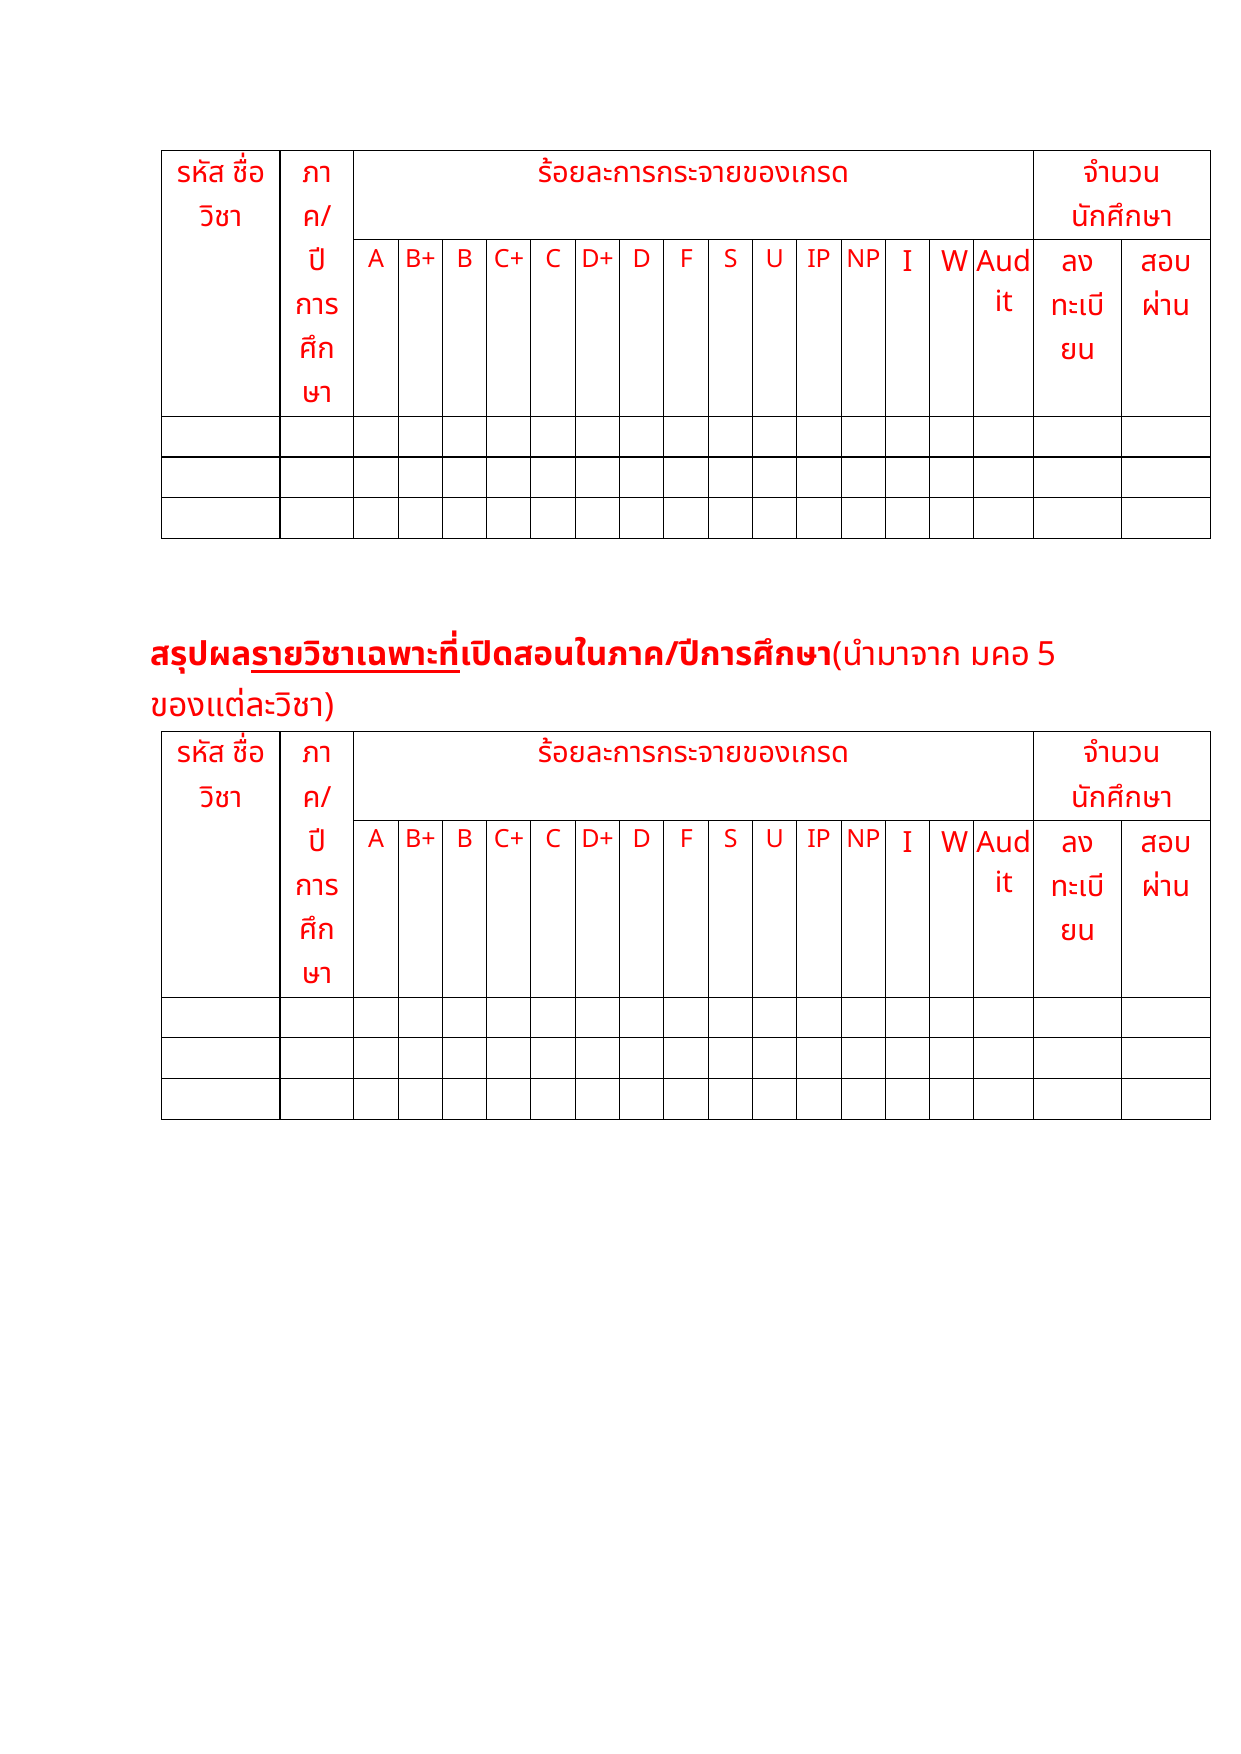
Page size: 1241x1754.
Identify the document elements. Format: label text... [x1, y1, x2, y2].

table_cell สอบผ่าน [1122, 821, 1210, 997]
table_cell [162, 498, 279, 538]
table_cell [709, 417, 752, 456]
table_cell [399, 998, 442, 1037]
table_cell [974, 498, 1033, 538]
table_cell C+ [487, 240, 530, 416]
table_cell [487, 417, 530, 456]
table_cell [1034, 1079, 1121, 1119]
table_cell [443, 458, 486, 497]
table_cell [354, 1079, 398, 1119]
text สรุปผลรายวิชาเฉพาะที่เปิดสอนในภาค/ปีการศึกษา(นำมาจาก มคอ5 ของแต่ละวิชา) [150, 630, 1090, 731]
table_cell [354, 458, 398, 497]
table_header รหัส ชื่อวิชา [162, 151, 279, 416]
table_cell [753, 458, 796, 497]
table_cell [576, 998, 619, 1037]
table_cell [930, 498, 973, 538]
table_cell [162, 1079, 279, 1119]
table_cell I [886, 821, 929, 997]
table_cell [1034, 458, 1121, 497]
table_cell U [753, 821, 796, 997]
table_cell [753, 998, 796, 1037]
table_cell [797, 458, 841, 497]
table_cell [886, 458, 929, 497]
table_cell [664, 1038, 708, 1078]
table_cell NP [842, 821, 885, 997]
table_cell [531, 998, 575, 1037]
table_cell [974, 417, 1033, 456]
table_cell [281, 417, 353, 456]
table_cell [620, 458, 663, 497]
table_cell [281, 1038, 353, 1078]
table_cell B [443, 240, 486, 416]
table_cell [162, 417, 279, 456]
table_cell IP [797, 240, 841, 416]
table_cell [354, 998, 398, 1037]
table_cell D+ [576, 821, 619, 997]
table_cell [620, 1038, 663, 1078]
table_cell [162, 998, 279, 1037]
table_cell [531, 1079, 575, 1119]
table_cell [443, 417, 486, 456]
table_cell [842, 1038, 885, 1078]
table_cell [974, 458, 1033, 497]
table_cell [281, 998, 353, 1037]
table_cell [576, 498, 619, 538]
table_cell [974, 998, 1033, 1037]
table_cell [443, 1038, 486, 1078]
table_cell [1122, 1038, 1210, 1078]
table_cell [162, 458, 279, 497]
table_cell ลง ทะเบียน [1034, 240, 1121, 416]
table_cell [664, 1079, 708, 1119]
table_cell A [354, 821, 398, 997]
table_cell [1034, 1038, 1121, 1078]
table_cell [354, 417, 398, 456]
table_cell [1122, 417, 1210, 456]
table_cell [620, 1079, 663, 1119]
table_cell สอบผ่าน [1122, 240, 1210, 416]
table_cell [842, 1079, 885, 1119]
table_cell [930, 1079, 973, 1119]
table_cell [620, 498, 663, 538]
table_cell [531, 1038, 575, 1078]
table_cell F [664, 821, 708, 997]
table_cell [753, 1079, 796, 1119]
table_cell [487, 1079, 530, 1119]
table_cell U [753, 240, 796, 416]
table_cell A [354, 240, 398, 416]
table_cell [930, 998, 973, 1037]
table_cell [709, 498, 752, 538]
table_cell [354, 498, 398, 538]
table_cell [1122, 458, 1210, 497]
table_cell [886, 1079, 929, 1119]
table_cell D+ [576, 240, 619, 416]
table_cell [797, 498, 841, 538]
table_cell Audit [974, 821, 1033, 997]
table_cell [443, 498, 486, 538]
table_cell [1034, 998, 1121, 1037]
table_cell Audit [974, 240, 1033, 416]
table_cell [399, 417, 442, 456]
table_cell [487, 998, 530, 1037]
table_cell [1122, 998, 1210, 1037]
table_cell [797, 417, 841, 456]
table_cell [399, 458, 442, 497]
table_header ภาค/ ปีการ ศึกษา [281, 732, 353, 997]
table_cell [886, 498, 929, 538]
table_cell ลง ทะเบียน [1034, 821, 1121, 997]
table_cell [753, 498, 796, 538]
table_cell B+ [399, 240, 442, 416]
table_cell [753, 417, 796, 456]
table_cell D [620, 821, 663, 997]
table_cell S [709, 240, 752, 416]
table_cell [886, 417, 929, 456]
table_cell [974, 1079, 1033, 1119]
table_header รหัส ชื่อวิชา [162, 732, 279, 997]
table_cell [1122, 498, 1210, 538]
table_cell [399, 498, 442, 538]
table_cell S [709, 821, 752, 997]
table_cell [664, 998, 708, 1037]
table_cell [842, 498, 885, 538]
table_cell [664, 498, 708, 538]
table_cell [930, 417, 973, 456]
table_cell [162, 1038, 279, 1078]
table_cell [487, 458, 530, 497]
table_cell [886, 1038, 929, 1078]
table_cell [930, 1038, 973, 1078]
table_cell [842, 998, 885, 1037]
table_cell [930, 458, 973, 497]
table_cell [620, 998, 663, 1037]
table_cell C [531, 821, 575, 997]
table_cell [576, 458, 619, 497]
table_cell [664, 458, 708, 497]
table_cell [797, 1079, 841, 1119]
table_cell [487, 1038, 530, 1078]
table_header ภาค/ ปีการ ศึกษา [281, 151, 353, 416]
table_cell C [531, 240, 575, 416]
table_cell [709, 1079, 752, 1119]
table_cell [281, 498, 353, 538]
table_cell W [930, 821, 973, 997]
table_cell [974, 1038, 1033, 1078]
table_cell [354, 1038, 398, 1078]
table_cell [443, 1079, 486, 1119]
table_cell [709, 1038, 752, 1078]
table_cell B [443, 821, 486, 997]
table_cell W [930, 240, 973, 416]
table_cell [281, 1079, 353, 1119]
table_cell I [886, 240, 929, 416]
table_cell F [664, 240, 708, 416]
table_cell [443, 998, 486, 1037]
table_cell [399, 1038, 442, 1078]
table_cell [399, 1079, 442, 1119]
table_cell [886, 998, 929, 1037]
table_cell B+ [399, 821, 442, 997]
table_cell [709, 458, 752, 497]
table_cell D [620, 240, 663, 416]
table_cell [797, 1038, 841, 1078]
table_cell [664, 417, 708, 456]
table_cell [620, 417, 663, 456]
table_cell [1034, 498, 1121, 538]
table_cell [1034, 417, 1121, 456]
table_header จำนวนนักศึกษา [1034, 151, 1210, 239]
table_cell [1122, 1079, 1210, 1119]
table_cell [842, 458, 885, 497]
table_header ร้อยละการกระจายของเกรด [354, 151, 1033, 239]
table_cell [531, 417, 575, 456]
table_cell [753, 1038, 796, 1078]
table_cell [487, 498, 530, 538]
table_cell C+ [487, 821, 530, 997]
table_cell NP [842, 240, 885, 416]
table_cell IP [797, 821, 841, 997]
table_header จำนวนนักศึกษา [1034, 732, 1210, 820]
table_cell [709, 998, 752, 1037]
table_header ร้อยละการกระจายของเกรด [354, 732, 1033, 820]
table_cell [576, 1079, 619, 1119]
table_cell [576, 417, 619, 456]
table_cell [531, 498, 575, 538]
table_cell [842, 417, 885, 456]
table_cell [576, 1038, 619, 1078]
table_cell [531, 458, 575, 497]
table_cell [797, 998, 841, 1037]
table_cell [281, 458, 353, 497]
